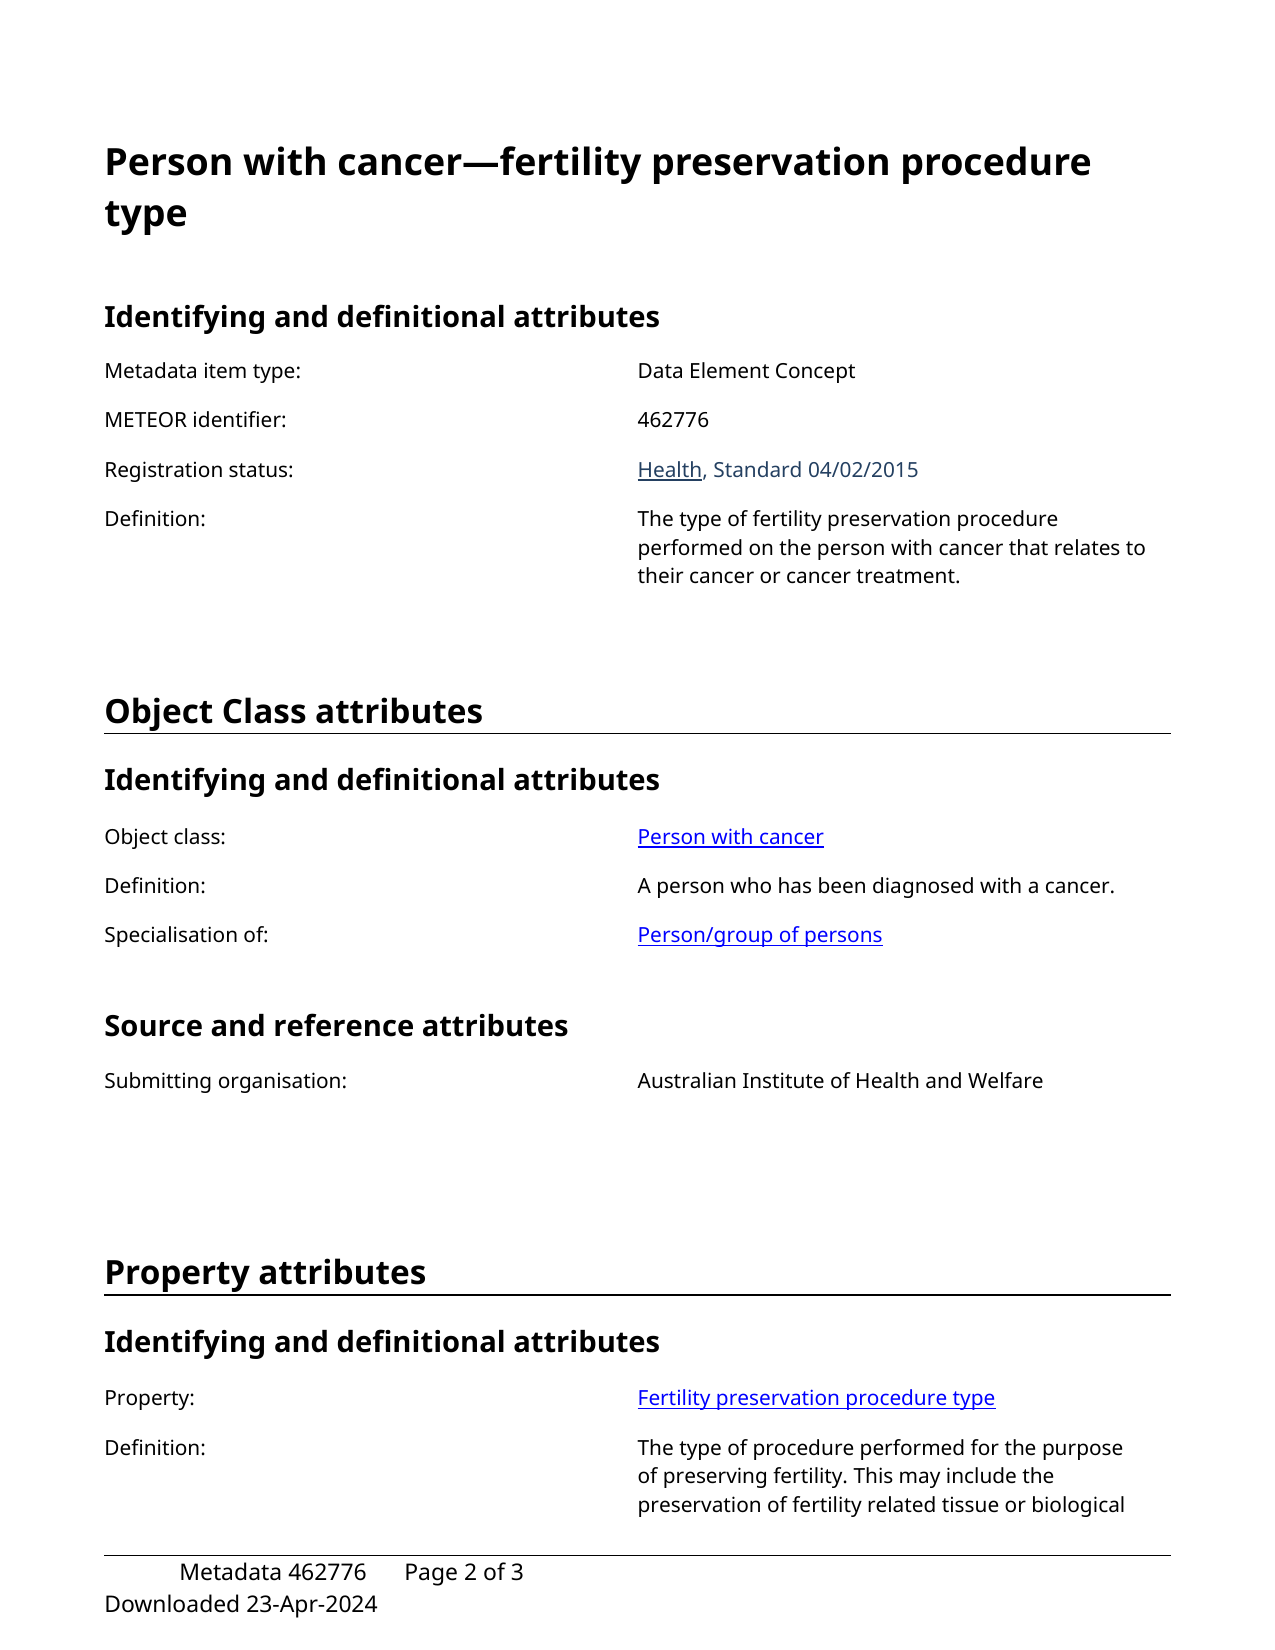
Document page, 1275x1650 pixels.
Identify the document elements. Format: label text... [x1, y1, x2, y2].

table_cell Definition: [93, 1423, 626, 1528]
table_header Fertility preservation procedure type [626, 1373, 1159, 1422]
subtitle Person with cancer—fertility preservation procedure type [104, 135, 1171, 237]
table_cell Data Element Concept [626, 346, 1159, 395]
table_cell Submitting organisation: [93, 1055, 626, 1161]
table_header Object class: [93, 812, 626, 861]
table_cell Metadata item type: [93, 346, 626, 395]
table_header Property: [93, 1373, 626, 1422]
table_cell Definition: [93, 494, 626, 600]
table_cell The type of fertility preservation procedure performed on the person with cancer that relates to their cancer or cancer treatment. [626, 494, 1159, 600]
table_header Identifying and definitional attributes [93, 250, 1159, 346]
table_cell Registration status: [93, 445, 626, 494]
subtitle Property attributes [104, 1249, 1171, 1294]
subtitle Identifying and definitional attributes [104, 1321, 1171, 1361]
table_cell Source and reference attributes [93, 959, 1159, 1055]
table_cell A person who has been diagnosed with a cancer. [626, 861, 1159, 910]
table_cell Health, Standard 04/02/2015 [626, 445, 1159, 494]
table_cell Australian Institute of Health and Welfare [626, 1055, 1159, 1161]
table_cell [626, 1423, 1159, 1528]
subtitle Identifying and definitional attributes [104, 759, 1171, 799]
table_cell Definition: [93, 861, 626, 910]
table_cell Specialisation of: [93, 910, 626, 959]
table_header Person with cancer [626, 812, 1159, 861]
subtitle Object Class attributes [104, 687, 1171, 733]
table_cell 462776 [626, 395, 1159, 444]
table_cell Person/group of persons [626, 910, 1159, 959]
table_cell METEOR identifier: [93, 395, 626, 444]
